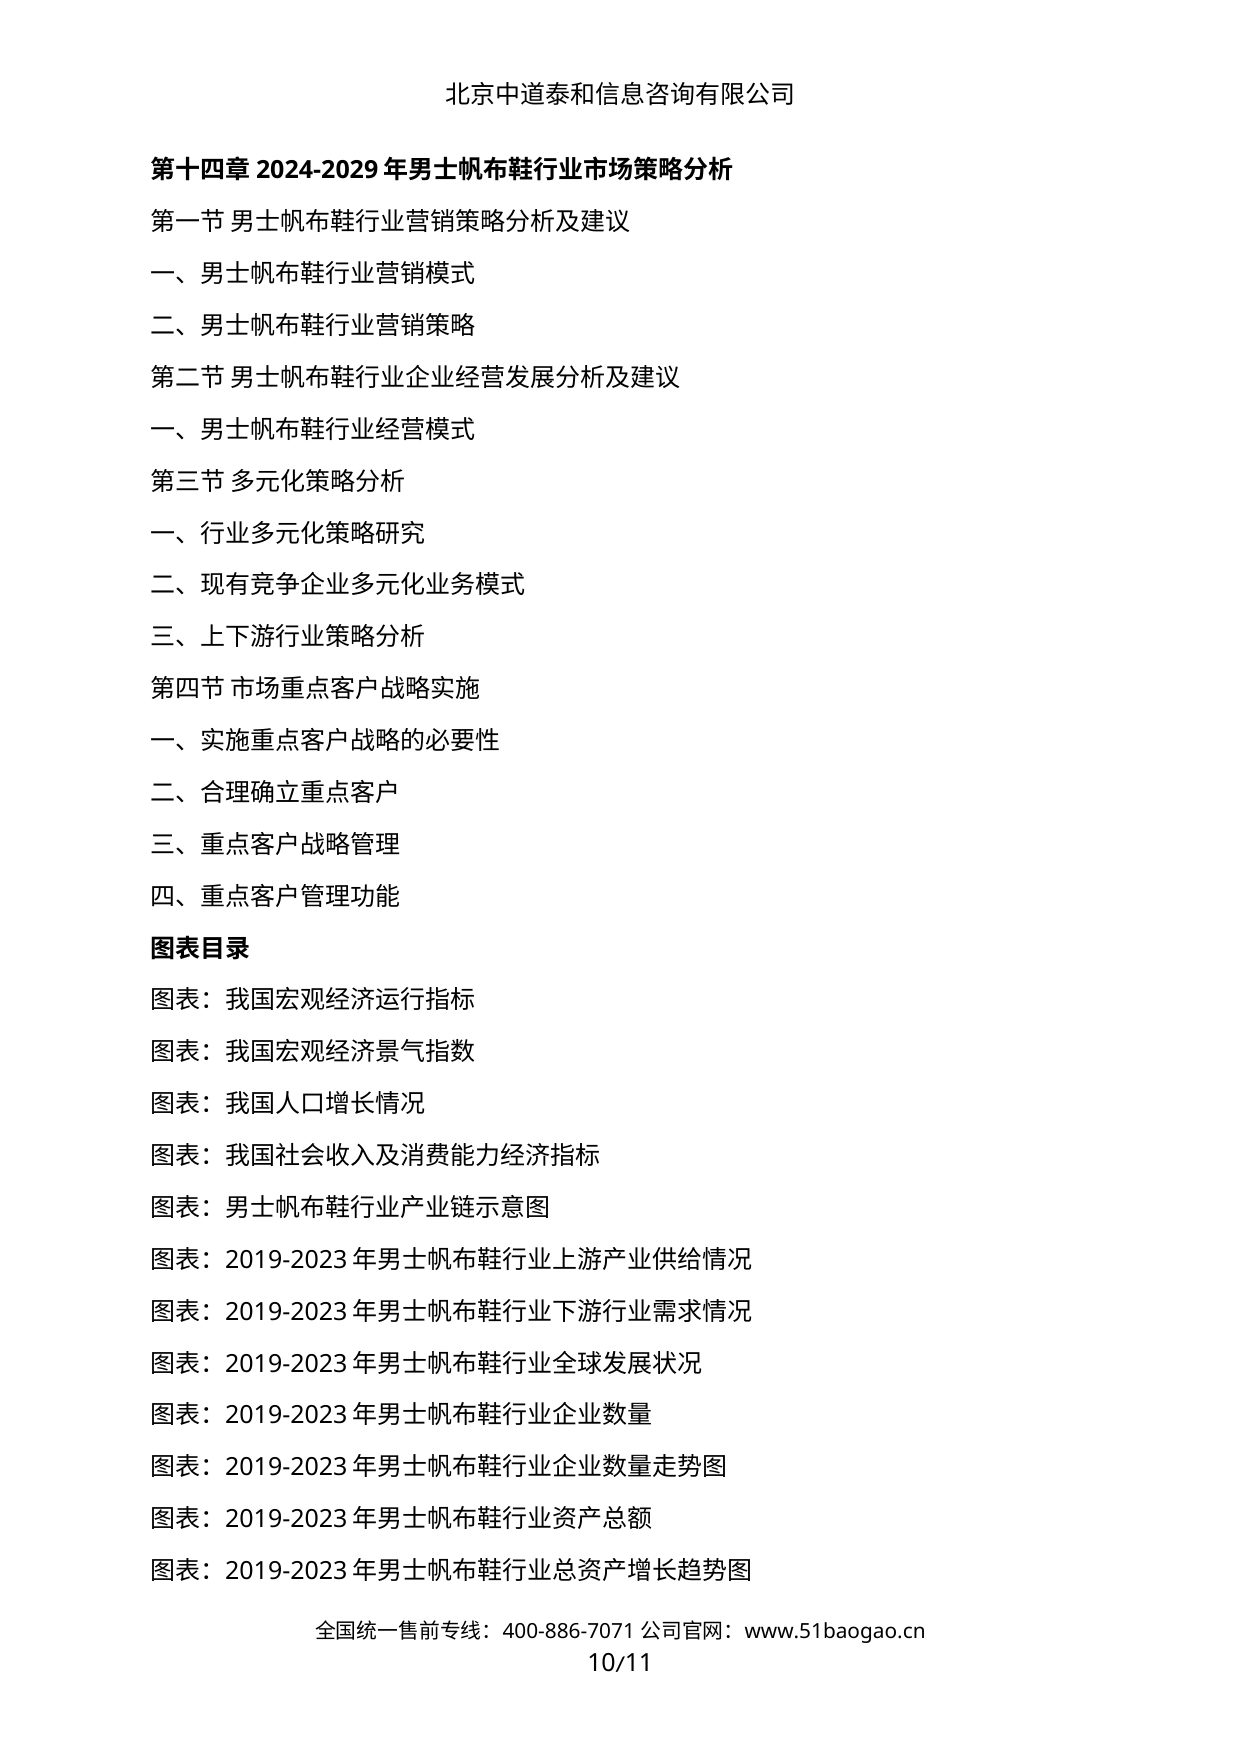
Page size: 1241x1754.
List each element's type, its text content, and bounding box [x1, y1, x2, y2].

text 三、重点客户战略管理 [150, 824, 1090, 861]
text 图表：2019-2023年男士帆布鞋行业企业数量走势图 [150, 1447, 1090, 1483]
text 三、上下游行业策略分析 [150, 617, 1090, 653]
text 图表：2019-2023年男士帆布鞋行业全球发展状况 [150, 1343, 1090, 1379]
text 一、实施重点客户战略的必要性 [150, 721, 1090, 757]
text 四、重点客户管理功能 [150, 876, 1090, 912]
text 第四节 市场重点客户战略实施 [150, 669, 1090, 705]
text 图表：2019-2023年男士帆布鞋行业总资产增长趋势图 [150, 1551, 1090, 1587]
text 图表：我国宏观经济运行指标 [150, 980, 1090, 1016]
text 图表：我国社会收入及消费能力经济指标 [150, 1136, 1090, 1172]
text 图表：我国人口增长情况 [150, 1084, 1090, 1120]
text 图表目录 [150, 928, 1090, 964]
text 图表：2019-2023年男士帆布鞋行业资产总额 [150, 1499, 1090, 1535]
text 图表：2019-2023年男士帆布鞋行业企业数量 [150, 1395, 1090, 1431]
text 第十四章 2024-2029年男士帆布鞋行业市场策略分析 [150, 150, 1090, 186]
text 二、男士帆布鞋行业营销策略 [150, 306, 1090, 342]
text 二、现有竞争企业多元化业务模式 [150, 565, 1090, 601]
text 图表：2019-2023年男士帆布鞋行业上游产业供给情况 [150, 1239, 1090, 1276]
text 第二节 男士帆布鞋行业企业经营发展分析及建议 [150, 357, 1090, 394]
text 二、合理确立重点客户 [150, 772, 1090, 809]
text 图表：2019-2023年男士帆布鞋行业下游行业需求情况 [150, 1291, 1090, 1327]
text 第三节 多元化策略分析 [150, 461, 1090, 497]
text 一、男士帆布鞋行业营销模式 [150, 254, 1090, 290]
text 图表：我国宏观经济景气指数 [150, 1032, 1090, 1068]
text 一、行业多元化策略研究 [150, 513, 1090, 549]
text 图表：男士帆布鞋行业产业链示意图 [150, 1187, 1090, 1224]
text 第一节 男士帆布鞋行业营销策略分析及建议 [150, 202, 1090, 238]
text 一、男士帆布鞋行业经营模式 [150, 409, 1090, 446]
